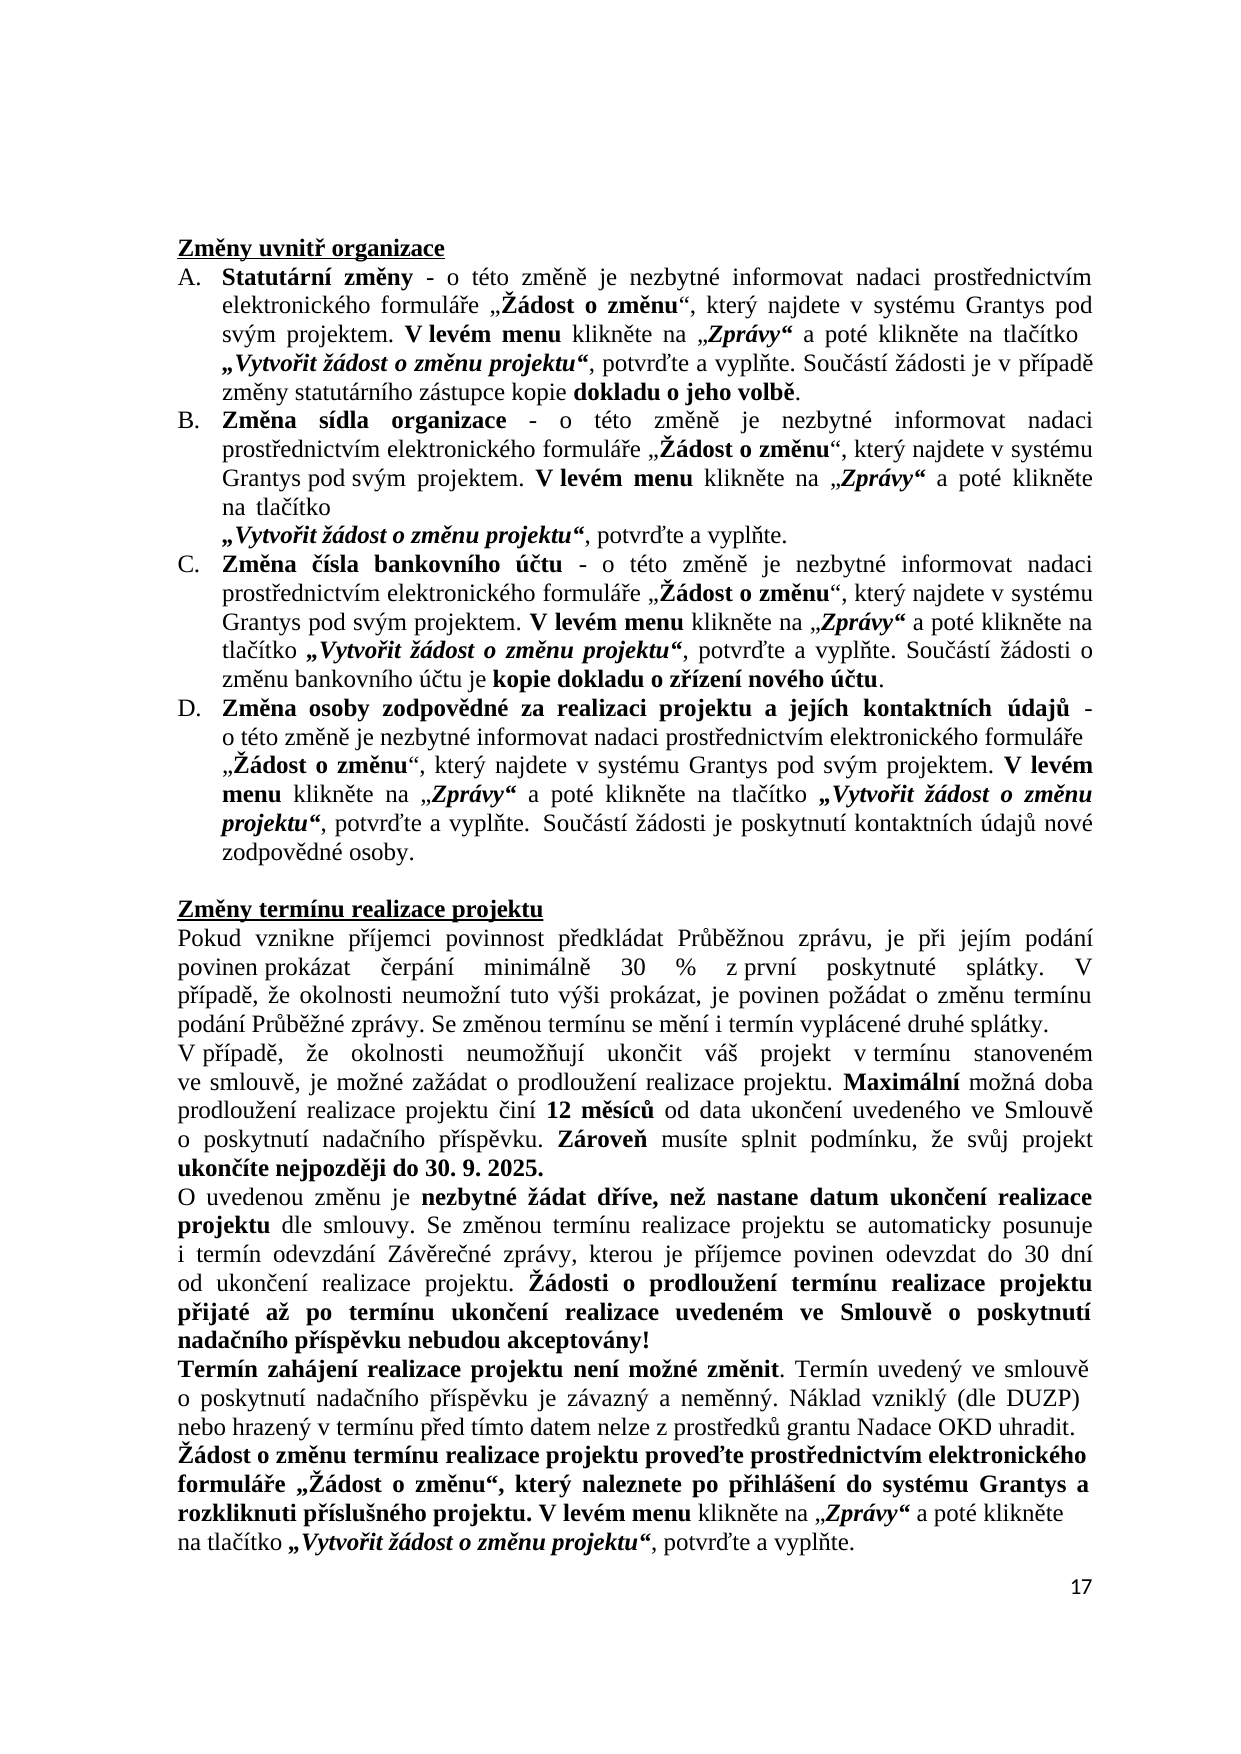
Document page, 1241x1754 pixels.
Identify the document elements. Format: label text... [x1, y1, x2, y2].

text „Vytvořit žádost o změnu projektu“, potvrďte a vyplňte. [222, 521, 1176, 549]
text V případě, že okolnosti neumožňují ukončit váš projekt v termínu stanoveném ve smlouvě, je možné zažádat o prodloužení realizace projektu. Maximální možná doba prodloužení realizace projektu činí 12 měsíců od data ukončení uvedeného ve Smlouvě o poskytnutí nadačního příspěvku. Zároveň musíte splnit podmínku, že svůj projekt ukončíte nejpozději do 30. 9. 2025. [177, 1038, 1093, 1182]
list Změna sídla organizace - o této změně je nezbytné informovat nadaci prostřednictvím elektronického formuláře „Žádost o změnu“, který najdete v systému Grantys pod svým projektem. V levém menu klikněte na „Zprávy“ a poté klikněte na tlačítko [177, 406, 1093, 521]
list Změna osoby zodpovědné za realizaci projektu a jejích kontaktních údajů - o této změně je nezbytné informovat nadaci prostřednictvím elektronického formuláře [177, 693, 1092, 750]
subtitle Změny termínu realizace projektu [177, 894, 1176, 923]
subtitle Změny uvnitř organizace [177, 233, 1176, 262]
text O uvedenou změnu je nezbytné žádat dříve, než nastane datum ukončení realizace projektu dle smlouvy. Se změnou termínu realizace projektu se automaticky posunuje i termín odevzdání Závěrečné zprávy, kterou je příjemce povinen odevzdat do 30 dní od ukončení realizace projektu. Žádosti o prodloužení termínu realizace projektu přijaté až po termínu ukončení realizace uvedeném ve Smlouvě o poskytnutí nadačního příspěvku nebudou akceptovány! [177, 1182, 1093, 1354]
text Pokud vznikne příjemci povinnost předkládat Průběžnou zprávu, je při jejím podání povinen prokázat čerpání minimálně 30 % z první poskytnuté splátky. V případě, že okolnosti neumožní tuto výši prokázat, je povinen požádat o změnu termínu podání Průběžné zprávy. Se změnou termínu se mění i termín vyplácené druhé splátky. [177, 923, 1093, 1038]
list Změna čísla bankovního účtu - o této změně je nezbytné informovat nadaci prostřednictvím elektronického formuláře „Žádost o změnu“, který najdete v systému Grantys pod svým projektem. V levém menu klikněte na „Zprávy“ a poté klikněte na tlačítko „Vytvořit žádost o změnu projektu“, potvrďte a vyplňte. Součástí žádosti o změnu bankovního účtu je kopie dokladu o zřízení nového účtu. [177, 549, 1093, 693]
text Termín zahájení realizace projektu není možné změnit. Termín uvedený ve smlouvě o poskytnutí nadačního příspěvku je závazný a neměnný. Náklad vzniklý (dle DUZP) nebo hrazený v termínu před tímto datem nelze z prostředků grantu Nadace OKD uhradit. Žádost o změnu termínu realizace projektu proveďte prostřednictvím elektronického formuláře „Žádost o změnu“, který naleznete po přihlášení do systému Grantys a rozkliknuti příslušného projektu. V levém menu klikněte na „Zprávy“ a poté klikněte na tlačítko „Vytvořit žádost o změnu projektu“, potvrďte a vyplňte. [177, 1354, 1093, 1556]
list Statutární změny - o této změně je nezbytné informovat nadaci prostřednictvím elektronického formuláře „Žádost o změnu“, který najdete v systému Grantys pod svým projektem. V levém menu klikněte na „Zprávy“ a poté klikněte na tlačítko [177, 262, 1093, 348]
text „Žádost o změnu“, který najdete v systému Grantys pod svým projektem. V levém menu klikněte na „Zprávy“ a poté klikněte na tlačítko „Vytvořit žádost o změnu projektu“, potvrďte a vyplňte. Součástí žádosti je poskytnutí kontaktních údajů nové zodpovědné osoby. [222, 750, 1093, 865]
text „Vytvořit žádost o změnu projektu“, potvrďte a vyplňte. Součástí žádosti je v případě změny statutárního zástupce kopie dokladu o jeho volbě. [222, 348, 1093, 406]
